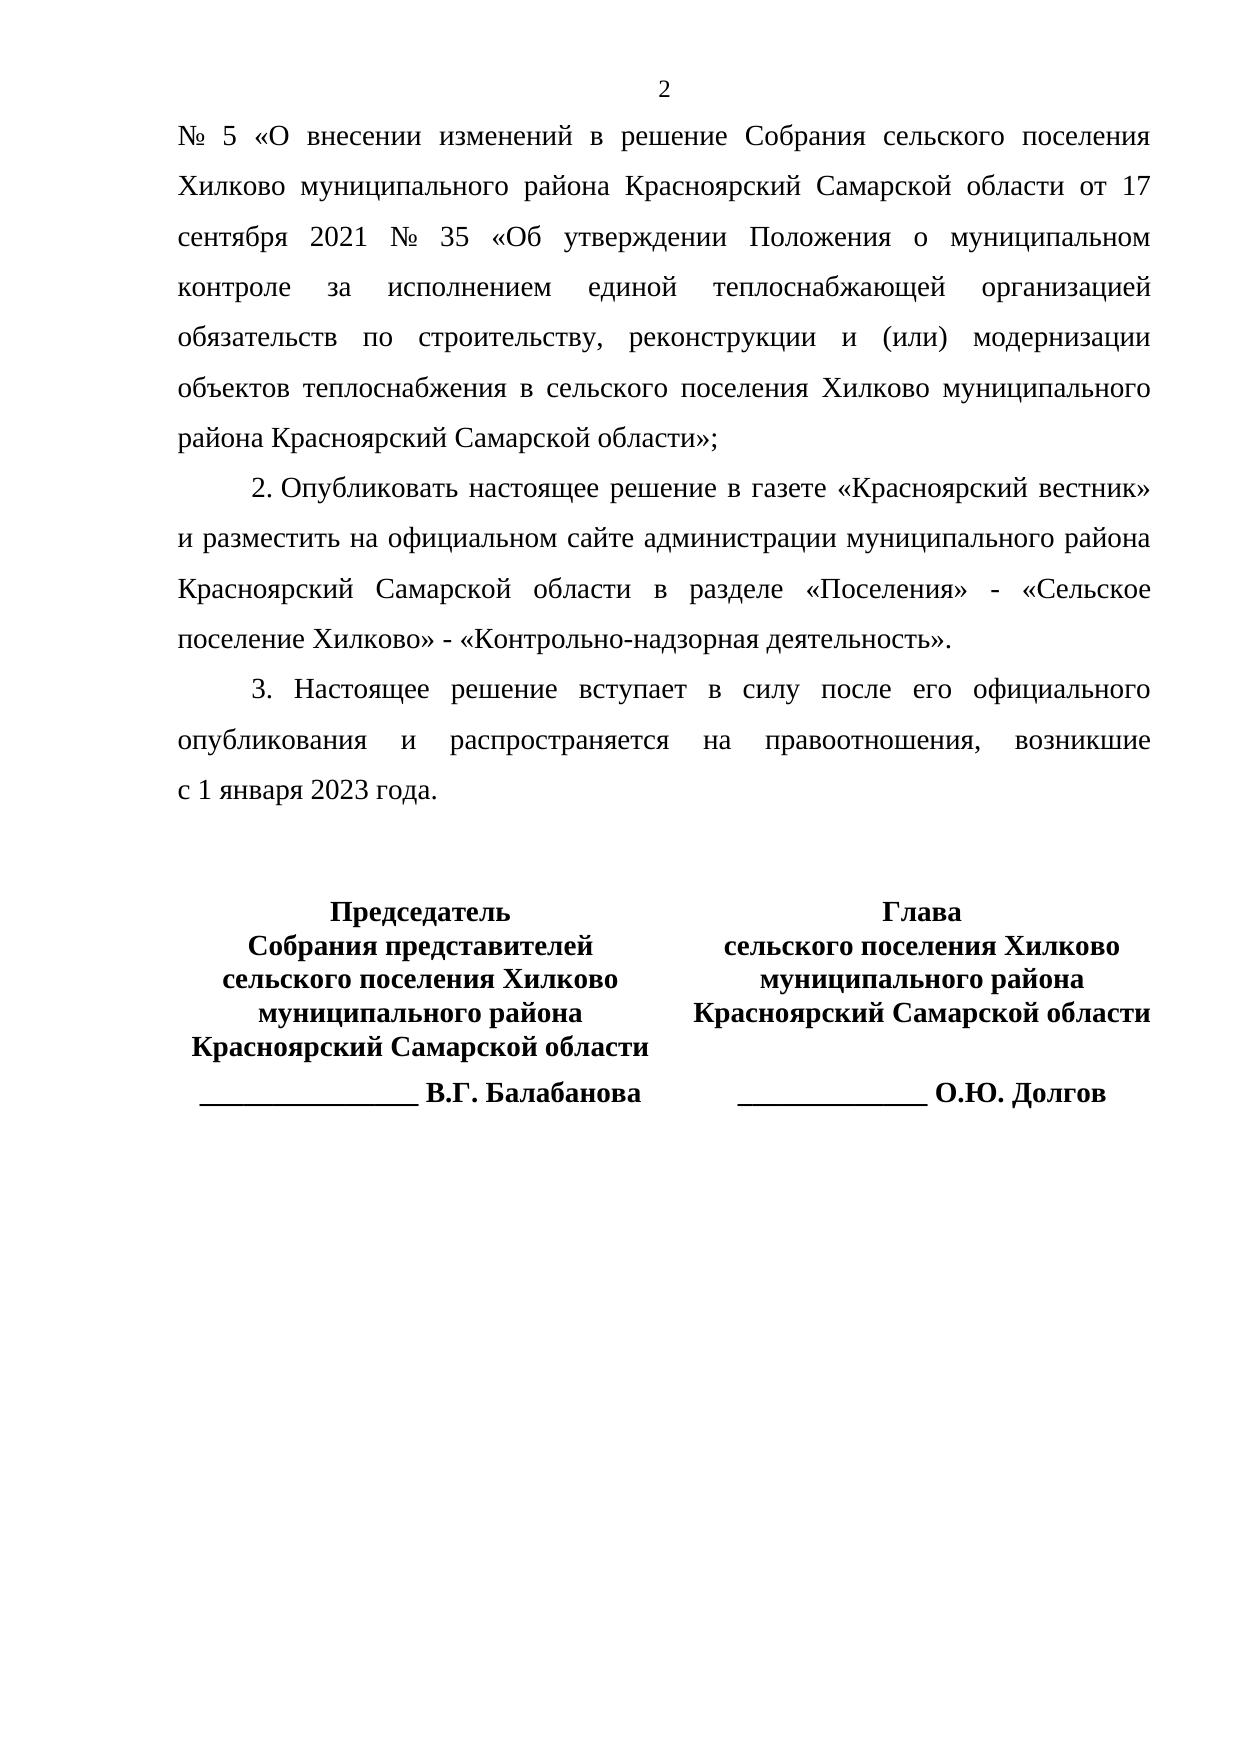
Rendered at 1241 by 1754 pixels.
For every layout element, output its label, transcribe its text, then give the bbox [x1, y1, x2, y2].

table_header Председатель Собрания представителей сельского поселения Хилково муниципального района Красноярский Самарской области _______________ В.Г. Балабанова [163, 895, 678, 1121]
list Опубликовать настоящее решение в газете «Красноярский вестник» и разместить на официальном сайте администрации муниципального района Красноярский Самарской области в разделе «Поселения» - «Сельское поселение Хилково» - «Контрольно-надзорная деятельность». [177, 470, 1152, 655]
table_header Глава сельского поселения Хилково муниципального района Красноярский Самарской области _____________ О.Ю. Долгов [678, 895, 1166, 1121]
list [177, 118, 1152, 453]
text 3. Настоящее решение вступает в силу после его официального опубликования и распространяется на правоотношения, возникшие с 1 января 2023 года. [177, 672, 1152, 806]
